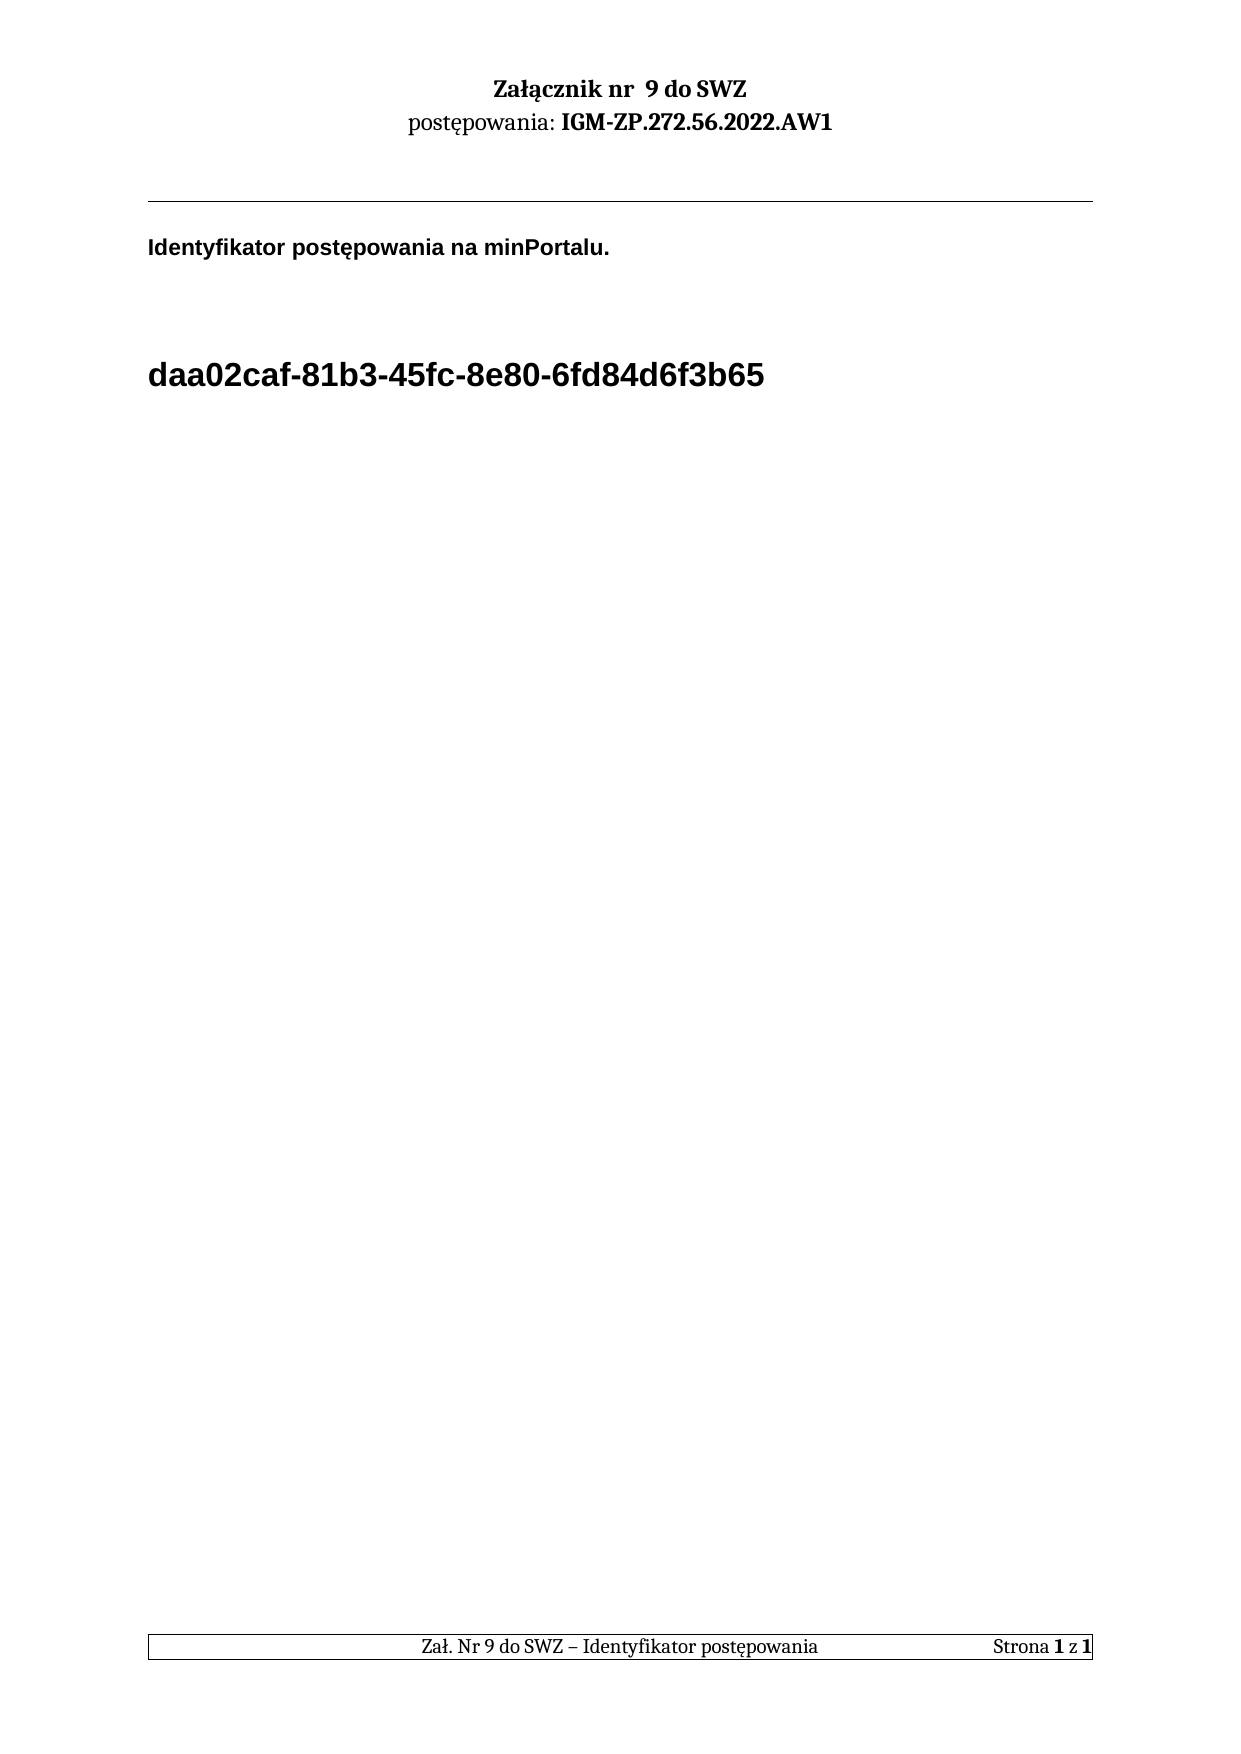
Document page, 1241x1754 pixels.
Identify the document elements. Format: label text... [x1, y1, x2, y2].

text Załącznik nr 9 do SWZ [148, 74, 1093, 103]
text daa02caf-81b3-45fc-8e80-6fd84d6f3b65 [148, 354, 1093, 393]
text postępowania: IGM-ZP.272.56.2022.AW1 [148, 108, 1093, 201]
text Identyfikator postępowania na minPortalu. [148, 234, 1093, 260]
